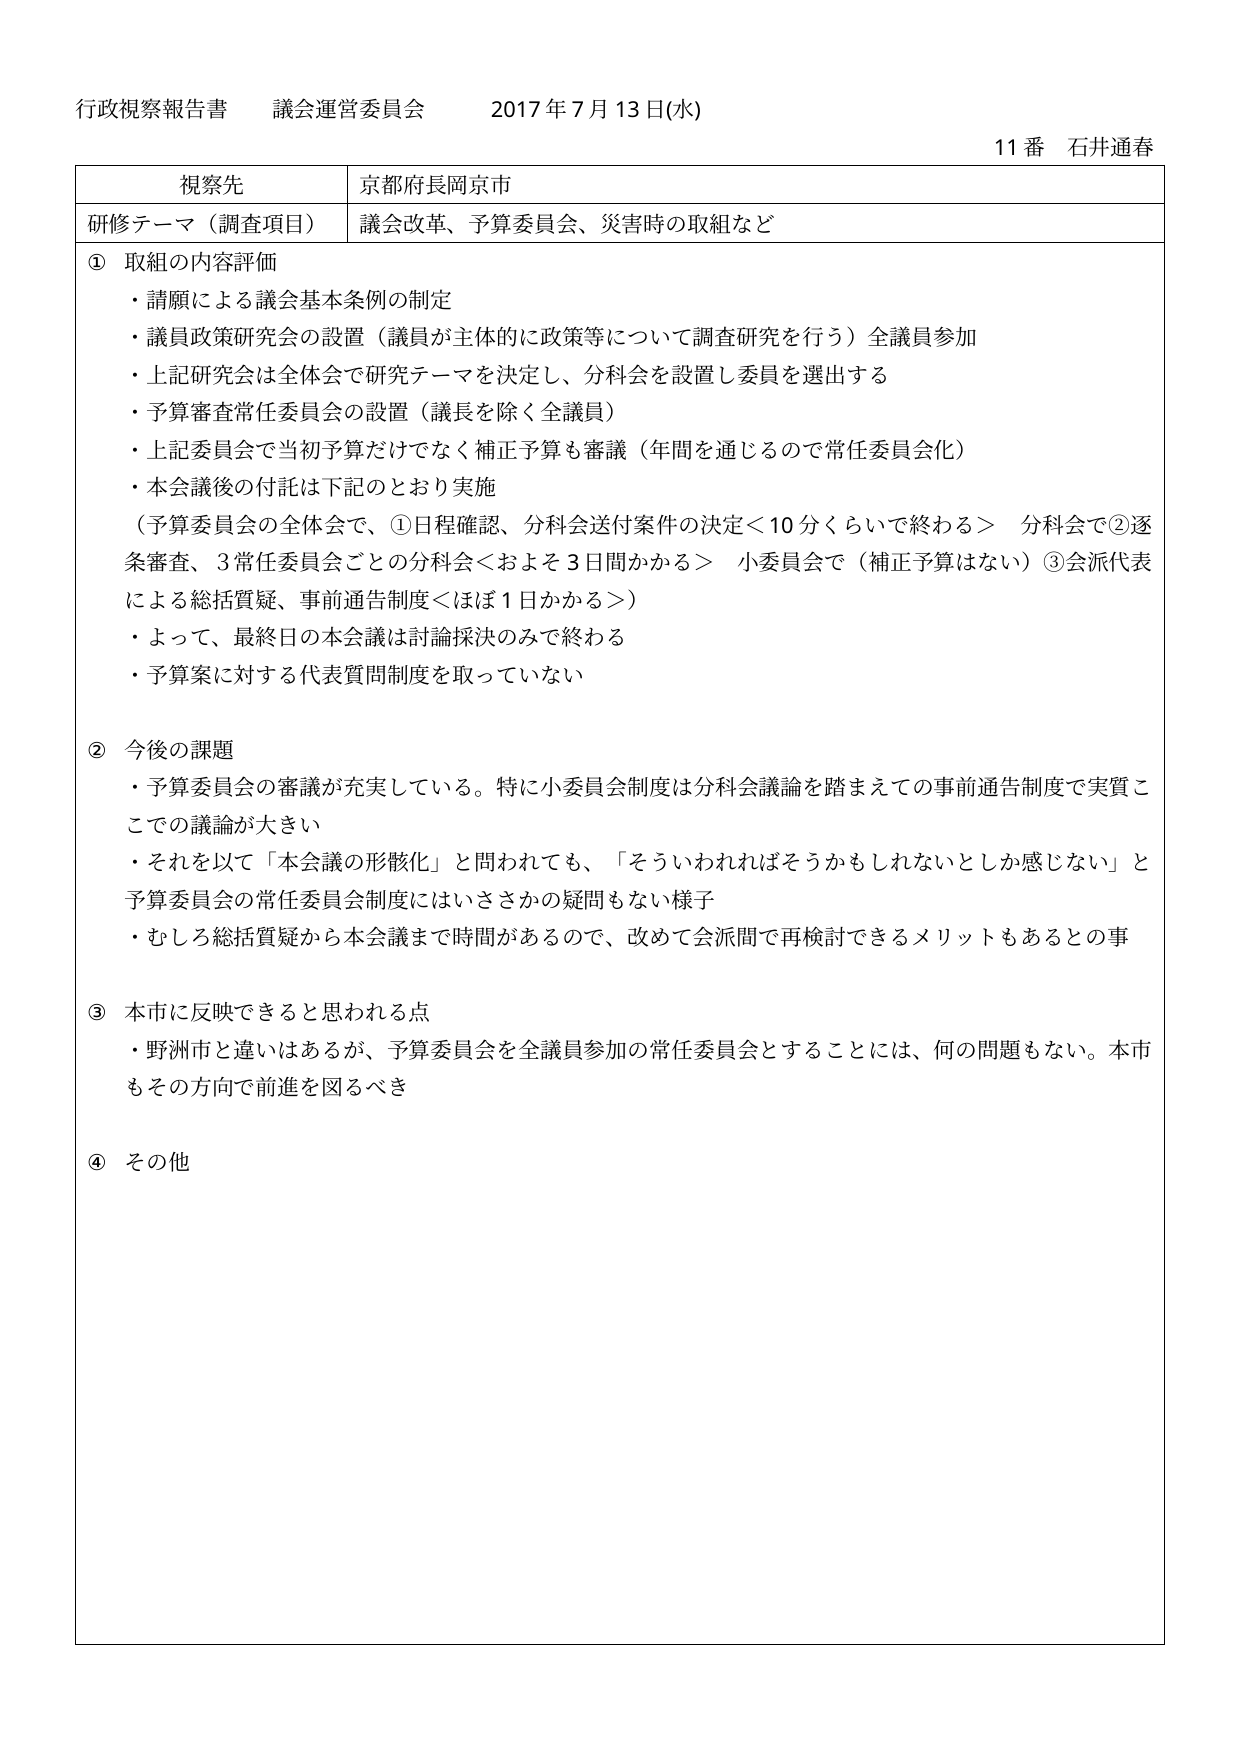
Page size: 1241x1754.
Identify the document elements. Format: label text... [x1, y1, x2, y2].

table_header 視察先 [76, 166, 347, 203]
text 行政視察報告書 議会運営委員会 2017年7月13日(水) [75, 89, 1165, 127]
table_cell 研修テーマ（調査項目） [76, 204, 347, 242]
table_cell 取組の内容評価 ・請願による議会基本条例の制定 ・議員政策研究会の設置（議員が主体的に政策等について調査研究を行う）全議員参加 ・上記研究会は全体会で研究テーマを決定し、分科会を設置し委員を選出する ・予算審査常任委員会の設置（議長を除く全議員） ・上記委員会で当初予算だけでなく補正予算も審議（年間を通じるので常任委員会化） ・本会議後の付託は下記のとおり実施 （予算委員会の全体会で、①日程確認、分科会送付案件の決定＜10分くらいで終わる＞ 分科会で②逐条審査、３常任委員会ごとの分科会＜およそ3日間かかる＞ 小委員会で（補正予算はない）③会派代表による総括質疑、事前通告制度＜ほぼ1日かかる＞） ・よって、最終日の本会議は討論採決のみで終わる ・予算案に対する代表質問制度を取っていない 今後の課題 ・予算委員会の審議が充実している。特に小委員会制度は分科会議論を踏まえての事前通告制度で実質ここでの議論が大きい ・それを以て「本会議の形骸化」と問われても、「そういわれればそうかもしれないとしか感じない」と予算委員会の常任委員会制度にはいささかの疑問もない様子 ・むしろ総括質疑から本会議まで時間があるので、改めて会派間で再検討できるメリットもあるとの事 本市に反映できると思われる点 ・野洲市と違いはあるが、予算委員会を全議員参加の常任委員会とすることには、何の問題もない。本市もその方向で前進を図るべき その他 [76, 243, 1164, 1644]
table_cell 議会改革、予算委員会、災害時の取組など [348, 204, 1164, 242]
table_header 京都府長岡京市 [348, 166, 1164, 203]
text 11番 石井通春 [75, 127, 1165, 164]
